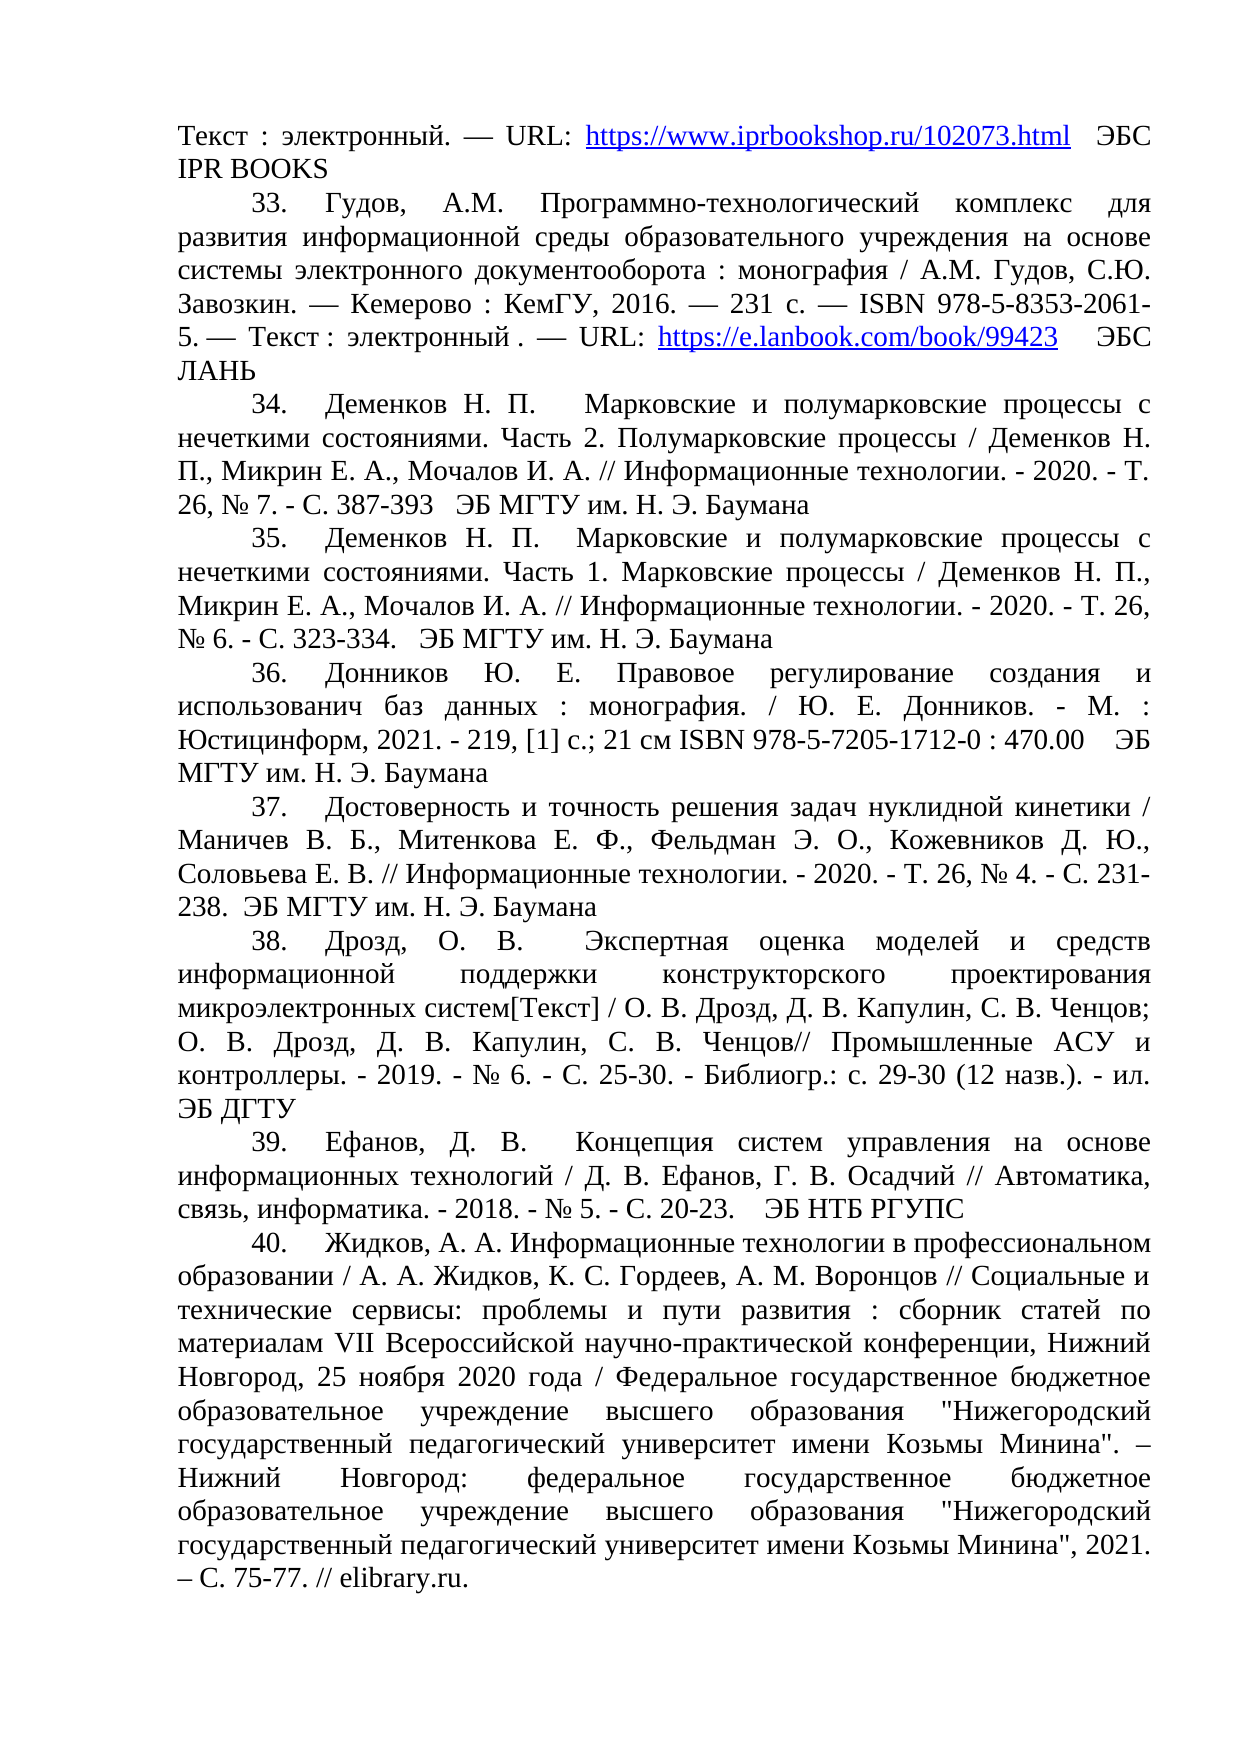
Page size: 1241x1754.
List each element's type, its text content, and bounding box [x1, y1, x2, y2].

list Гудов, А.М. Программно-технологический комплекс для развития информационной среды образовательного учреждения на основе системы электронного документооборота : монография / А.М. Гудов, С.Ю. Завозкин. — Кемерово : КемГУ, 2016. — 231 с. — ISBN 978-5-8353-2061-5. — Текст : электронный . — URL: https://e.lanbook.com/book/99423 ЭБС ЛАНЬ [177, 185, 1152, 386]
list Дрозд, О. В. Экспертная оценка моделей и средств информационной поддержки конструкторского проектирования микроэлектронных систем[Текст] / О. В. Дрозд, Д. В. Капулин, С. В. Ченцов; О. В. Дрозд, Д. В. Капулин, С. В. Ченцов// Промышленные АСУ и контроллеры. - 2019. - № 6. - С. 25-30. - Библиогр.: с. 29-30 (12 назв.). - ил. ЭБ ДГТУ [177, 923, 1152, 1124]
list Деменков Н. П. Марковские и полумарковские процессы с нечеткими состояниями. Часть 2. Полумарковские процессы / Деменков Н. П., Микрин Е. А., Мочалов И. А. // Информационные технологии. - 2020. - Т. 26, № 7. - С. 387-393 ЭБ МГТУ им. Н. Э. Баумана [177, 386, 1152, 521]
list Деменков Н. П. Марковские и полумарковские процессы с нечеткими состояниями. Часть 1. Марковские процессы / Деменков Н. П., Микрин Е. А., Мочалов И. А. // Информационные технологии. - 2020. - Т. 26, № 6. - С. 323-334. ЭБ МГТУ им. Н. Э. Баумана [177, 521, 1152, 655]
list Достоверность и точность решения задач нуклидной кинетики / Маничев В. Б., Митенкова Е. Ф., Фельдман Э. О., Кожевников Д. Ю., Соловьева Е. В. // Информационные технологии. - 2020. - Т. 26, № 4. - С. 231-238. ЭБ МГТУ им. Н. Э. Баумана [177, 789, 1152, 923]
list Ефанов, Д. В. Концепция систем управления на основе информационных технологий / Д. В. Ефанов, Г. В. Осадчий // Автоматика, связь, информатика. - 2018. - № 5. - С. 20-23. ЭБ НТБ РГУПС [177, 1124, 1152, 1225]
list Донников Ю. Е. Правовое регулирование создания и использованич баз данных : монография. / Ю. Е. Донников. - М. : Юстицинформ, 2021. - 219, [1] с.; 21 см ISBN 978-5-7205-1712-0 : 470.00 ЭБ МГТУ им. Н. Э. Баумана [177, 655, 1152, 789]
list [177, 118, 1152, 185]
list Жидков, А. А. Информационные технологии в профессиональном образовании / А. А. Жидков, К. С. Гордеев, А. М. Воронцов // Социальные и технические сервисы: проблемы и пути развития : сборник статей по материалам VII Всероссийской научно-практической конференции, Нижний Новгород, 25 ноября 2020 года / Федеральное государственное бюджетное образовательное учреждение высшего образования "Нижегородский государственный педагогический университет имени Козьмы Минина". – Нижний Новгород: федеральное государственное бюджетное образовательное учреждение высшего образования "Нижегородский государственный педагогический университет имени Козьмы Минина", 2021. – С. 75-77. // elibrary.ru. [177, 1225, 1152, 1594]
